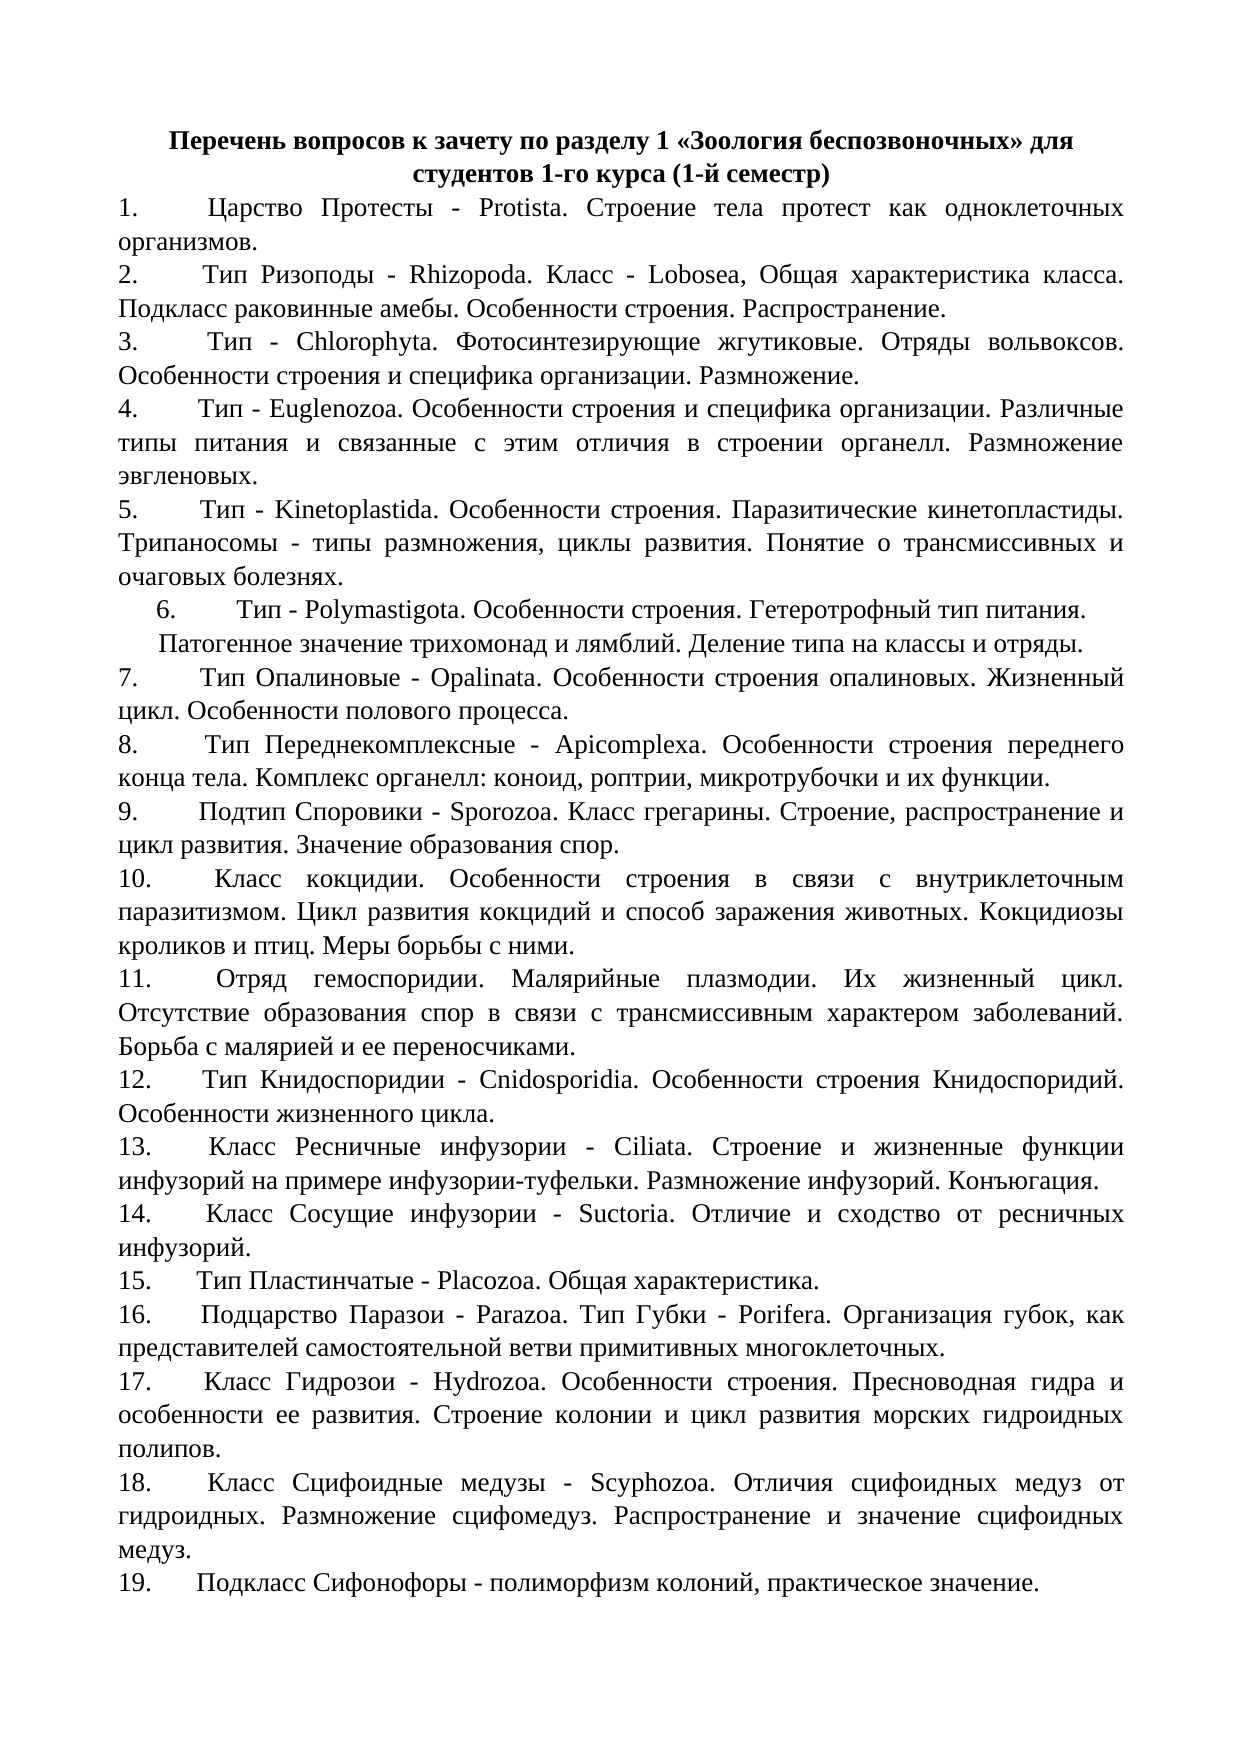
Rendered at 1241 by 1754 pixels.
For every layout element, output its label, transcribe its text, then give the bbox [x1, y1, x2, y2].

list Класс кокцидии. Особенности строения в связи с внутриклеточным паразитизмом. Цикл развития кокцидий и способ заражения животных. Кокцидиозы кроликов и птиц. Меры борьбы с ними. [118, 861, 1125, 961]
list Класс Гидрозои - Hydrozoa. Особенности строения. Пресноводная гидра и особенности ее развития. Строение колонии и цикл развития морских гидроидных полипов. [118, 1364, 1125, 1464]
list Тип Ризоподы - Rhizopoda. Класс - Lobosea, Общая характеристика класса. Подкласс раковинные амебы. Особенности строения. Распространение. [118, 257, 1125, 324]
list Тип - Kinetoplastida. Особенности строения. Паразитические кинетопластиды. Трипаносомы - типы размножения, циклы развития. Понятие о трансмиссивных и очаговых болезнях. [118, 492, 1125, 592]
list Тип Пластинчатые - Placozoa. Общая характеристика. [118, 1263, 1127, 1297]
list Тип - Euglenozoa. Особенности строения и специфика организации. Различные типы питания и связанные с этим отличия в строении органелл. Размножение эвгленовых. [118, 391, 1125, 492]
list Тип - Chlorophyta. Фотосинтезирующие жгутиковые. Отряды вольвоксов. Особенности строения и специфика организации. Размножение. [118, 324, 1125, 391]
list Тип Переднекомплексные - Apicomplexa. Особенности строения переднего конца тела. Комплекс органелл: коноид, роптрии, микротрубочки и их функции. [118, 726, 1125, 793]
list Тип Книдоспоридии - Cnidosporidia. Особенности строения Книдоспоридий. Особенности жизненного цикла. [118, 1062, 1125, 1129]
list Отряд гемоспоридии. Малярийные плазмодии. Их жизненный цикл. Отсутствие образования спор в связи с трансмиссивным характером заболеваний. Борьба с малярией и ее переносчиками. [118, 961, 1125, 1062]
text Перечень вопросов к зачету по разделу 1 «Зоология беспозвоночных» для студентов 1-го курса (1-й семестр) [116, 123, 1127, 190]
list Подцарство Паразои - Parazoa. Тип Губки - Porifera. Организация губок, как представителей самостоятельной ветви примитивных многоклеточных. [118, 1297, 1125, 1364]
list Подтип Споровики - Sporozoa. Класс грегарины. Строение, распространение и цикл развития. Значение образования спор. [118, 793, 1125, 861]
list Класс Сцифоидные медузы - Scyphozoa. Отличия сцифоидных медуз от гидроидных. Размножение сцифомедуз. Распространение и значение сцифоидных медуз. [118, 1464, 1125, 1565]
list Подкласс Сифонофоры - полиморфизм колоний, практическое значение. [118, 1565, 1127, 1598]
list Тип - Polymastigota. Особенности строения. Гетеротрофный тип питания. Патогенное значение трихомонад и лямблий. Деление типа на классы и отряды. [116, 592, 1127, 659]
list Царство Протесты - Protista. Строение тела протест как одноклеточных организмов. [118, 190, 1125, 257]
list Класс Сосущие инфузории - Suctoria. Отличие и сходство от ресничных инфузорий. [118, 1196, 1125, 1263]
list Тип Опалиновые - Opalinata. Особенности строения опалиновых. Жизненный цикл. Особенности полового процесса. [118, 659, 1125, 726]
list Класс Ресничные инфузории - Ciliata. Строение и жизненные функции инфузорий на примере инфузории-туфельки. Размножение инфузорий. Конъюгация. [118, 1129, 1125, 1196]
